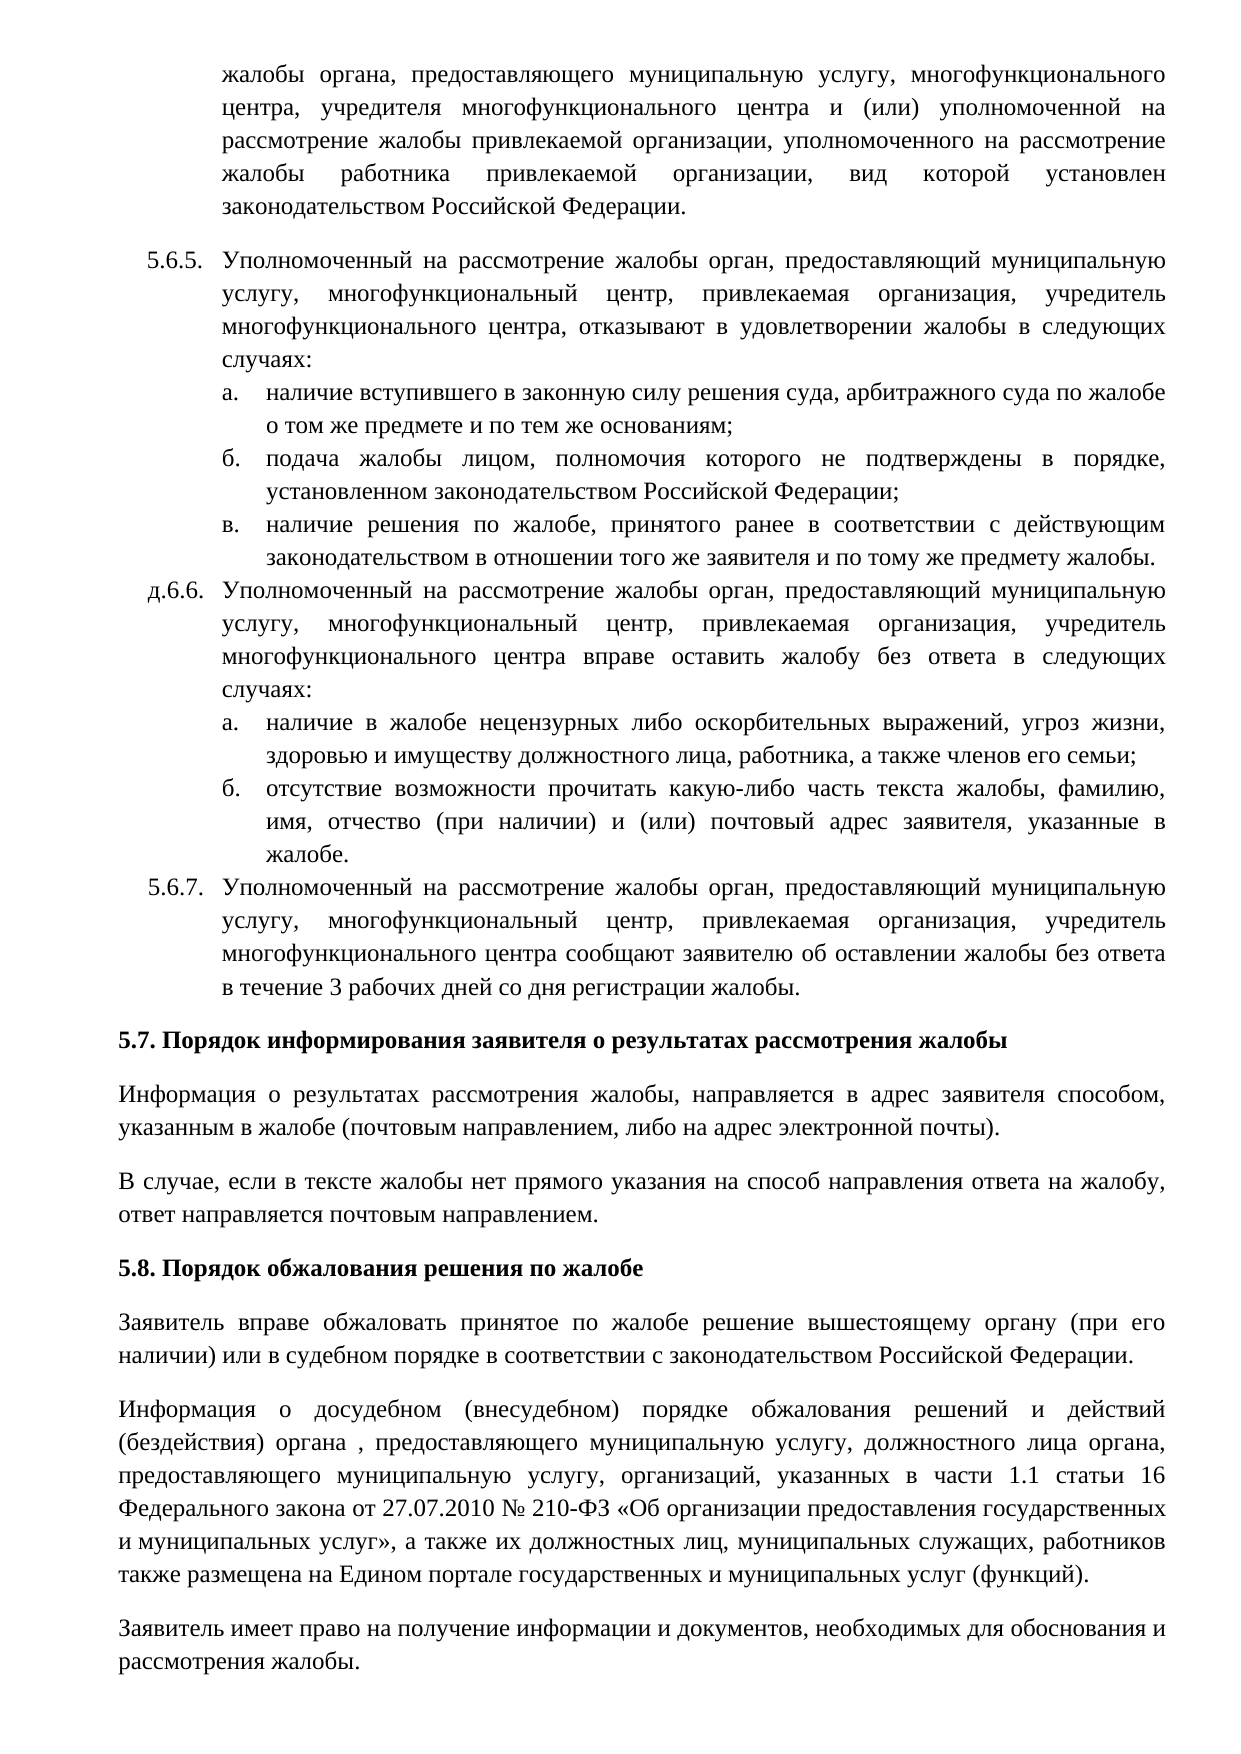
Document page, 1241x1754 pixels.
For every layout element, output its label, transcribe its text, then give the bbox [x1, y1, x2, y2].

list Уполномоченный на рассмотрение жалобы орган, предоставляющий муниципальную услугу, многофункциональный центр, привлекаемая организация, учредитель многофункционального центра, отказывают в удовлетворении жалобы в следующих случаях: [147, 245, 1167, 373]
list отсутствие возможности прочитать какую-либо часть текста жалобы, фамилию, имя, отчество (при наличии) и (или) почтовый адрес заявителя, указанные в жалобе. [222, 773, 1167, 868]
text Информация о результатах рассмотрения жалобы, направляется в адрес заявителя способом, указанным в жалобе (почтовым направлением, либо на адрес электронной почты). [118, 1079, 1167, 1141]
list наличие вступившего в законную силу решения суда, арбитражного суда по жалобе о том же предмете и по тем же основаниям; [222, 377, 1167, 439]
text Информация о досудебном (внесудебном) порядке обжалования решений и действий (бездействия) органа , предоставляющего муниципальную услугу, должностного лица органа, предоставляющего муниципальную услугу, организаций, указанных в части 1.1 статьи 16 Федерального закона от 27.07.2010 № 210-ФЗ «Об организации предоставления государственных и муниципальных услуг», а также их должностных лиц, муниципальных служащих, работников также размещена на Едином портале государственных и муниципальных услуг (функций). [118, 1394, 1167, 1588]
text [222, 59, 1167, 220]
list наличие в жалобе нецензурных либо оскорбительных выражений, угроз жизни, здоровью и имуществу должностного лица, работника, а также членов его семьи; [222, 707, 1167, 769]
text Заявитель вправе обжаловать принятое по жалобе решение вышестоящему органу (при его наличии) или в судебном порядке в соответствии с законодательством Российской Федерации. [118, 1307, 1167, 1369]
text В случае, если в тексте жалобы нет прямого указания на способ направления ответа на жалобу, ответ направляется почтовым направлением. [118, 1166, 1167, 1228]
list Уполномоченный на рассмотрение жалобы орган, предоставляющий муниципальную услугу, многофункциональный центр, привлекаемая организация, учредитель многофункционального центра сообщают заявителю об оставлении жалобы без ответа в течение 3 рабочих дней со дня регистрации жалобы. [148, 872, 1167, 1000]
list подача жалобы лицом, полномочия которого не подтверждены в порядке, установленном законодательством Российской Федерации; [222, 443, 1167, 505]
list Уполномоченный на рассмотрение жалобы орган, предоставляющий муниципальную услугу, многофункциональный центр, привлекаемая организация, учредитель многофункционального центра вправе оставить жалобу без ответа в следующих случаях: [148, 575, 1167, 703]
text 5.8. Порядок обжалования решения по жалобе [118, 1253, 1167, 1282]
text Заявитель имеет право на получение информации и документов, необходимых для обоснования и рассмотрения жалобы. [118, 1613, 1167, 1674]
list наличие решения по жалобе, принятого ранее в соответствии с действующим законодательством в отношении того же заявителя и по тому же предмету жалобы. [222, 509, 1167, 571]
text 5.7. Порядок информирования заявителя о результатах рассмотрения жалобы [118, 1025, 1167, 1054]
